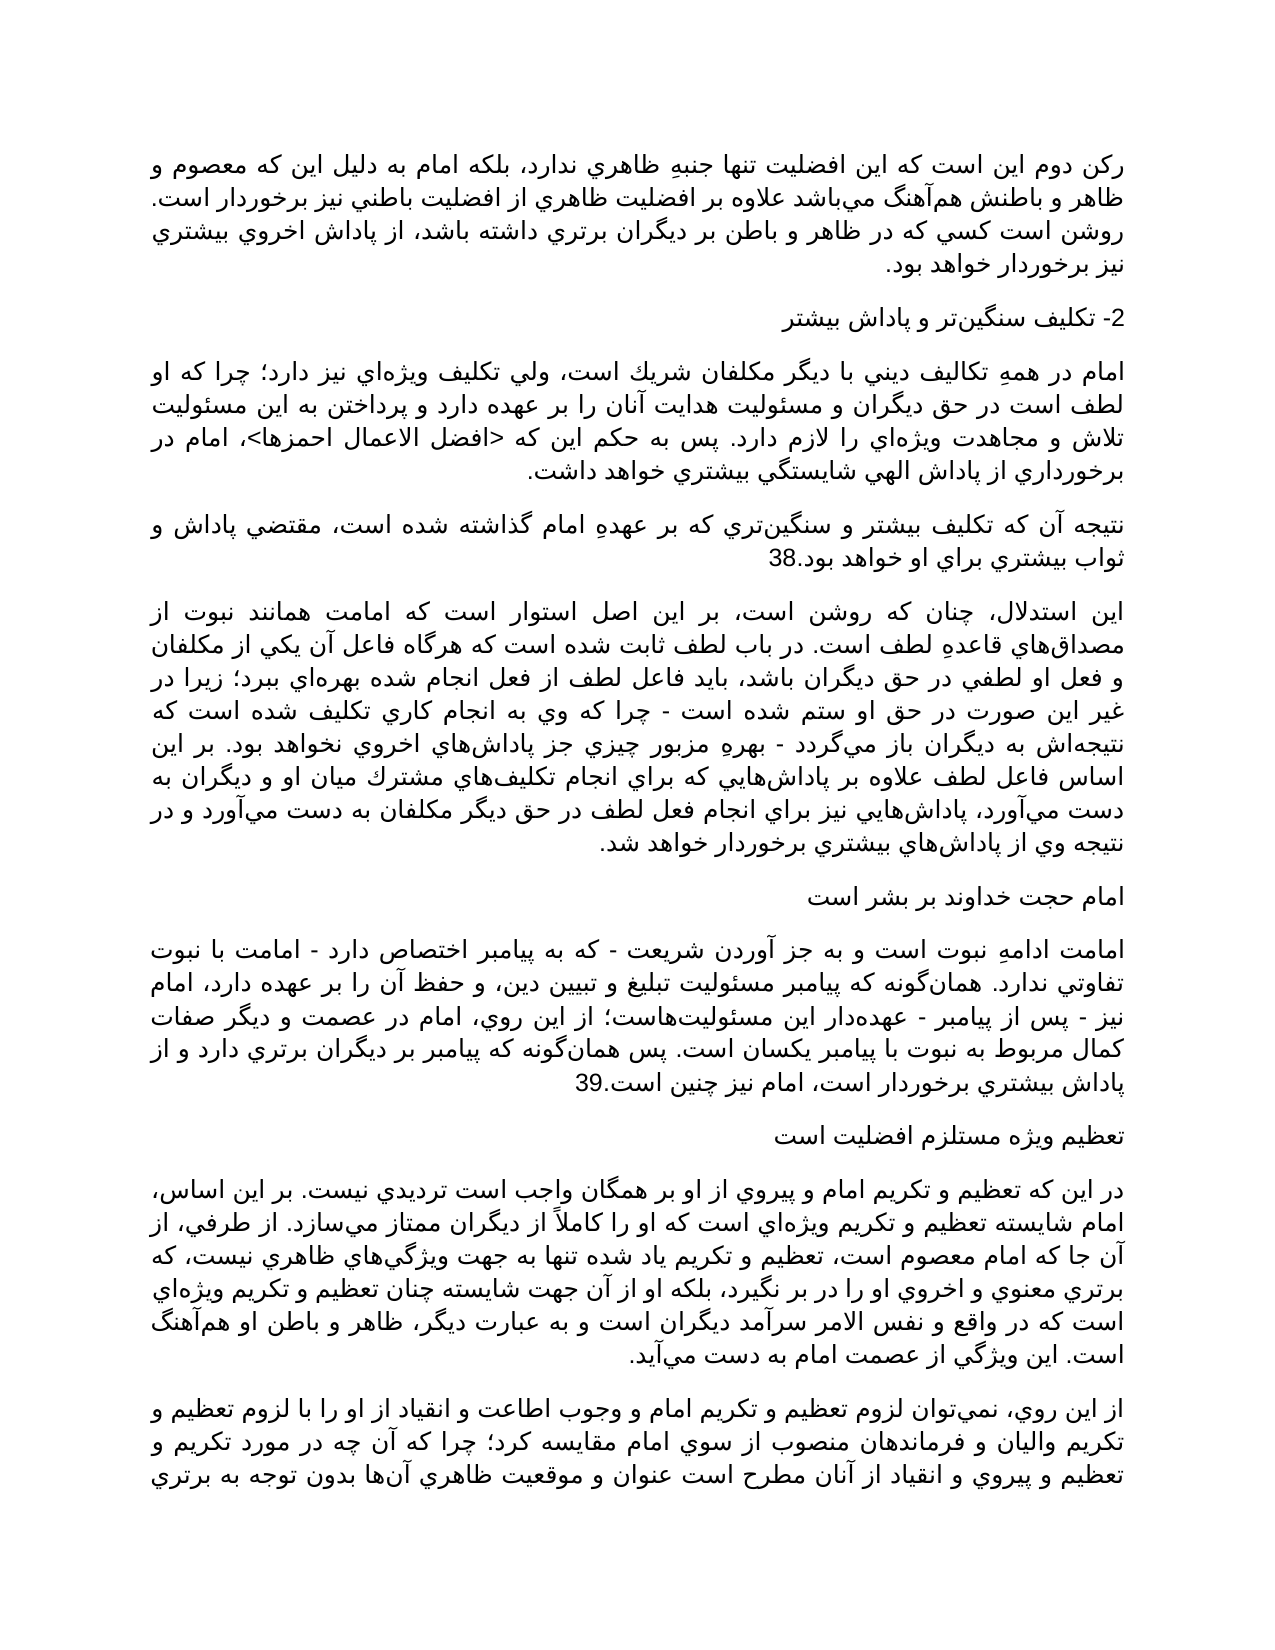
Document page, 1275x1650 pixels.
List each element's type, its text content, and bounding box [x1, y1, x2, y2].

text نتيجه‌ آن‌ كه‌ تكليف‌ بيشتر و سنگين‌تري‌ كه‌ بر عهدهِ‌ امام‌ گذاشته‌ شده‌ است، مقتضي‌ پاداش‌ و ثواب‌ بيشتري‌ براي‌ او خواهد بود.38 [150, 510, 1125, 571]
text 2- تكليف‌ سنگين‌تر و پاداش‌ بيشتر [150, 303, 1125, 332]
text امامت‌ ادامهِ‌ نبوت‌ است‌ و به‌ جز آوردن‌ شريعت‌ - كه‌ به‌ پيامبر اختصاص‌ دارد - امامت‌ با نبوت‌ تفاوتي‌ ندارد. همان‌گونه‌ كه‌ پيامبر مسئوليت‌ تبليغ‌ و تبيين‌ دين، و حفظ‌ آن‌ را بر عهده‌ دارد، امام‌ نيز - پس‌ از پيامبر - عهده‌دار اين‌ مسئوليت‌هاست؛ از اين‌ روي، امام‌ در عصمت‌ و ديگر صفات‌ كمال‌ مربوط‌ به‌ نبوت‌ با پيامبر يكسان‌ است. پس‌ همان‌گونه‌ كه‌ پيامبر بر ديگران‌ برتري‌ دارد و از پاداش‌ بيشتري‌ برخوردار است، امام‌ نيز چنين‌ است.39 [150, 935, 1125, 1096]
text در اين‌ كه‌ تعظيم‌ و تكريم‌ امام‌ و پيروي‌ از او بر همگان‌ واجب‌ است‌ ترديدي‌ نيست. بر اين‌ اساس، امام‌ شايسته‌ تعظيم‌ و تكريم‌ ويژه‌اي‌ است‌ كه‌ او را كاملاً از ديگران‌ ممتاز مي‌سازد. از طرفي، از آن‌ جا كه‌ امام‌ معصوم‌ است، تعظيم‌ و تكريم‌ ياد شده‌ تنها به‌ جهت‌ ويژگي‌هاي‌ ظاهري‌ نيست، كه‌ برتري‌ معنوي‌ و اخروي‌ او را در بر نگيرد، بلكه‌ او از آن‌ جهت‌ شايسته‌ چنان‌ تعظيم‌ و تكريم‌ ويژه‌اي‌ است‌ كه‌ در واقع‌ و نفس‌ الامر سرآمد ديگران‌ است‌ و به‌ عبارت‌ ديگر، ظاهر و باطن‌ او هم‌آهنگ‌ است. اين‌ ويژگي‌ از عصمت‌ امام‌ به‌ دست‌ مي‌آيد. [150, 1175, 1125, 1369]
text امام‌ در همهِ‌ تكاليف‌ ديني‌ با ديگر مكلفان‌ شريك‌ است، ولي‌ تكليف‌ ويژه‌اي‌ نيز دارد؛ چرا كه‌ او لطف‌ است‌ در حق‌ ديگران‌ و مسئوليت‌ هدايت‌ آنان‌ را بر عهده‌ دارد و پرداختن‌ به‌ اين‌ مسئوليت‌ تلاش‌ و مجاهدت‌ ويژه‌اي‌ را لازم‌ دارد. پس‌ به‌ حكم‌ اين‌ كه‌ <افضل‌ الاعمال‌ احمزها>، امام‌ در برخورداري‌ از پاداش‌ الهي‌ شايستگي‌ بيشتري‌ خواهد داشت. [150, 357, 1125, 484]
text ركن‌ دوم‌ اين‌ است‌ كه‌ اين‌ افضليت‌ تنها جنبهِ‌ ظاهري‌ ندارد، بلكه‌ امام‌ به‌ دليل‌ اين‌ كه‌ معصوم‌ و ظاهر و باطنش‌ هم‌آهنگ‌ مي‌باشد علاوه‌ بر افضليت‌ ظاهري‌ از افضليت‌ باطني‌ نيز برخوردار است. روشن‌ است‌ كسي‌ كه‌ در ظاهر و باطن‌ بر ديگران‌ برتري‌ داشته‌ باشد، از پاداش‌ اخروي‌ بيشتري‌ نيز برخوردار خواهد بود. [150, 150, 1125, 278]
text تعظيم‌ ويژه‌ مستلزم‌ افضليت‌ است‌ [150, 1121, 1125, 1150]
text اين‌ استدلال، چنان‌ كه‌ روشن‌ است، بر اين‌ اصل‌ استوار است‌ كه‌ امامت‌ همانند نبوت‌ از مصداق‌هاي‌ قاعدهِ‌ لطف‌ است. در باب‌ لطف‌ ثابت‌ شده‌ است‌ كه‌ هرگاه‌ فاعل‌ آن‌ يكي‌ از مكلفان‌ و فعل‌ او لطفي‌ در حق‌ ديگران‌ باشد، بايد فاعل‌ لطف‌ از فعل‌ انجام‌ شده‌ بهره‌اي‌ ببرد؛ زيرا در غير اين‌ صورت‌ در حق‌ او ستم‌ شده‌ است‌ - چرا كه‌ وي‌ به‌ انجام‌ كاري‌ تكليف‌ شده‌ است‌ كه‌ نتيجه‌اش‌ به‌ ديگران‌ باز مي‌گردد - بهرهِ‌ مزبور چيزي‌ جز پاداش‌هاي‌ اخروي‌ نخواهد بود. بر اين‌ اساس‌ فاعل‌ لطف‌ علاوه‌ بر پاداش‌هايي‌ كه‌ براي‌ انجام‌ تكليف‌هاي‌ مشترك‌ ميان‌ او و ديگران‌ به‌ دست‌ مي‌آورد، پاداش‌هايي‌ نيز براي‌ انجام‌ فعل‌ لطف‌ در حق‌ ديگر مكلفان‌ به‌ دست‌ مي‌آورد و در نتيجه‌ وي‌ از پاداش‌هاي‌ بيشتري‌ برخوردار خواهد شد. [150, 597, 1125, 856]
text امام‌ حجت‌ خداوند بر بشر است‌ [150, 882, 1125, 910]
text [150, 1394, 1125, 1489]
